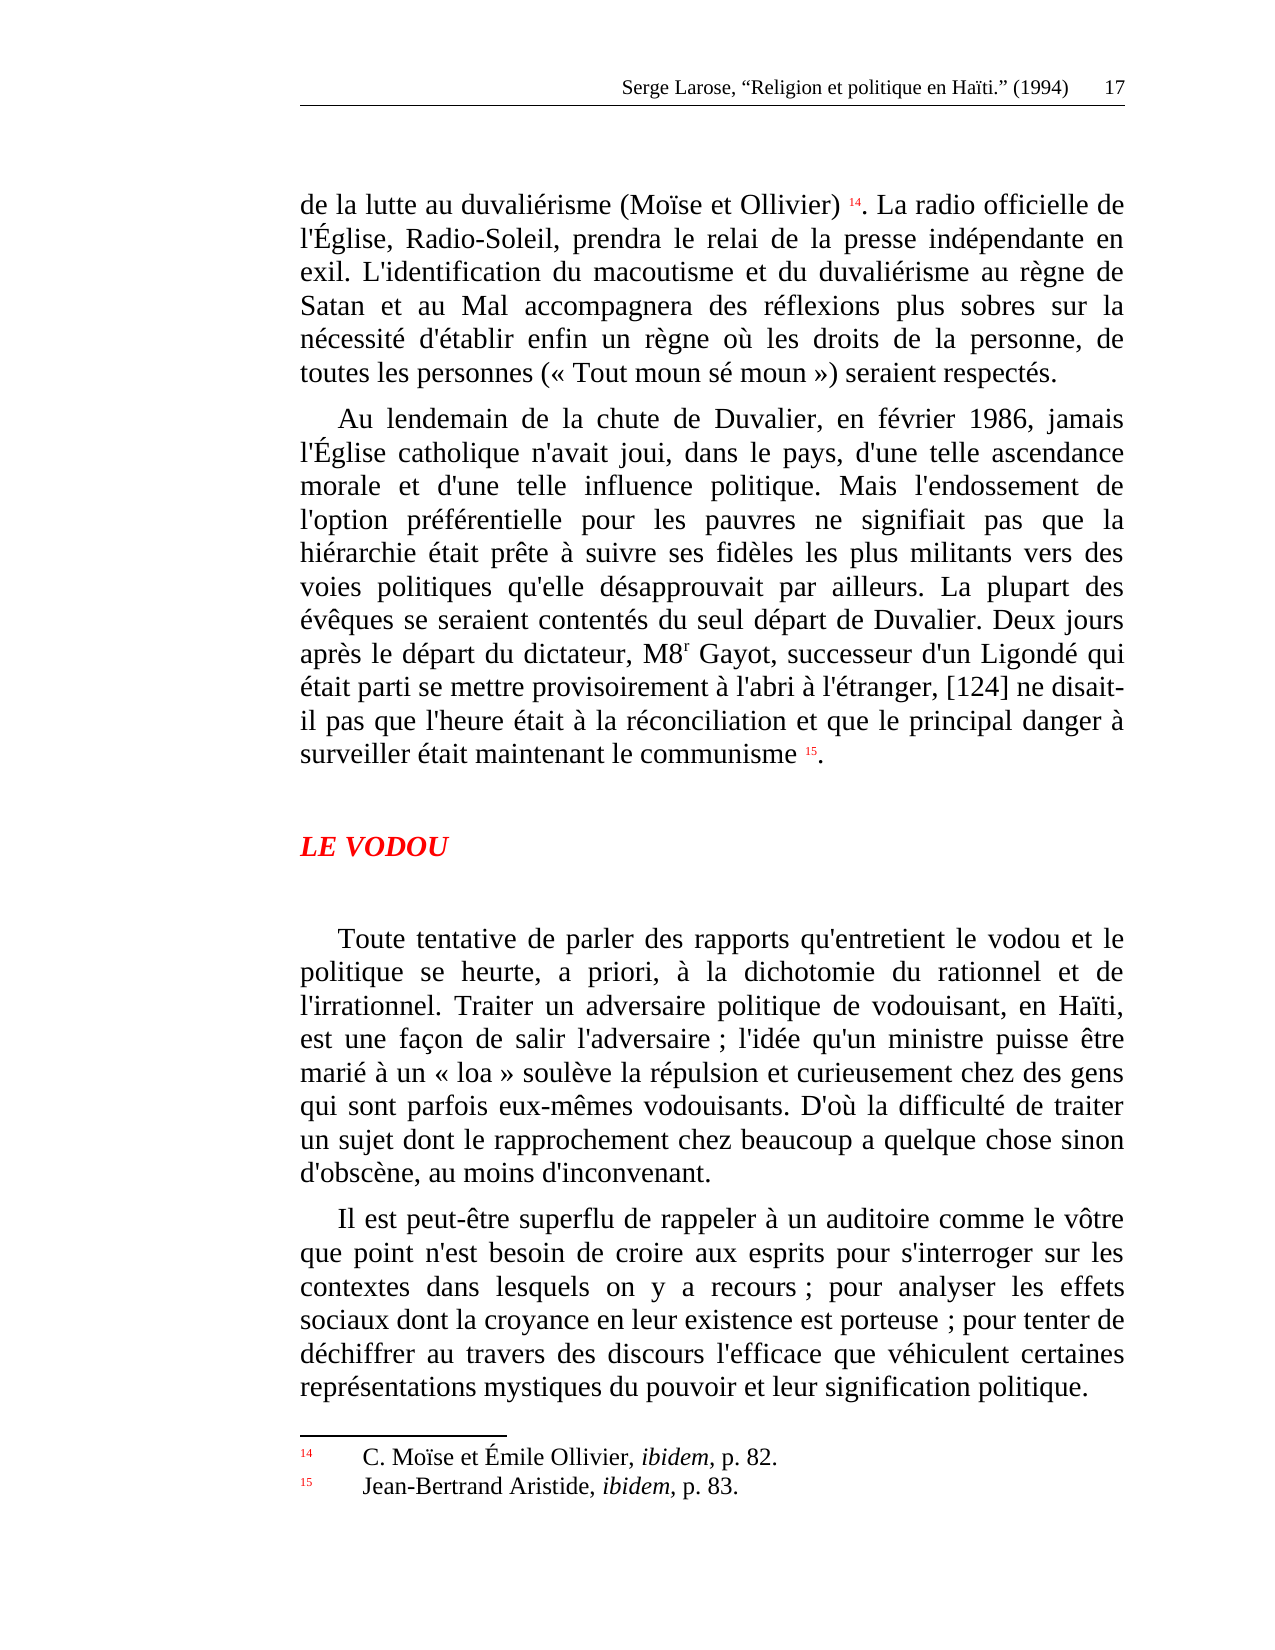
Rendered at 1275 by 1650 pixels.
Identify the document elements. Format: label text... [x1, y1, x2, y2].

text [300, 187, 1125, 389]
text LE VODOU [300, 829, 1125, 862]
text Il est peut-être superflu de rappeler à un auditoire comme le vôtre que point n'est besoin de croire aux esprits pour s'interroger sur les contextes dans lesquels on y a recours ; pour analyser les effets sociaux dont la croyance en leur existence est porteuse ; pour tenter de déchiffrer au travers des discours l'efficace que véhiculent certaines représentations mystiques du pouvoir et leur signification politique. [300, 1202, 1125, 1403]
text Au lendemain de la chute de Duvalier, en février 1986, jamais l'Église catholique n'avait joui, dans le pays, d'une telle ascendance morale et d'une telle influence politique. Mais l'endossement de l'option préférentielle pour les pauvres ne signifiait pas que la hiérarchie était prête à suivre ses fidèles les plus militants vers des voies politiques qu'elle désapprouvait par ailleurs. La plupart des évêques se seraient contentés du seul départ de Duvalier. Deux jours après le départ du dictateur, M8r Gayot, successeur d'un Ligondé qui était parti se mettre provisoirement à l'abri à l'étranger, [124] ne disait-il pas que l'heure était à la réconciliation et que le principal danger à surveiller était maintenant le communisme . [300, 401, 1125, 770]
text Toute tentative de parler des rapports qu'entretient le vodou et le politique se heurte, a priori, à la dichotomie du rationnel et de l'irrationnel. Traiter un adversaire politique de vodouisant, en Haïti, est une façon de salir l'adversaire ; l'idée qu'un ministre puisse être marié à un « loa » soulève la répulsion et curieusement chez des gens qui sont parfois eux-mêmes vodouisants. D'où la difficulté de traiter un sujet dont le rapprochement chez beaucoup a quelque chose sinon d'obscène, au moins d'inconvenant. [300, 921, 1125, 1189]
